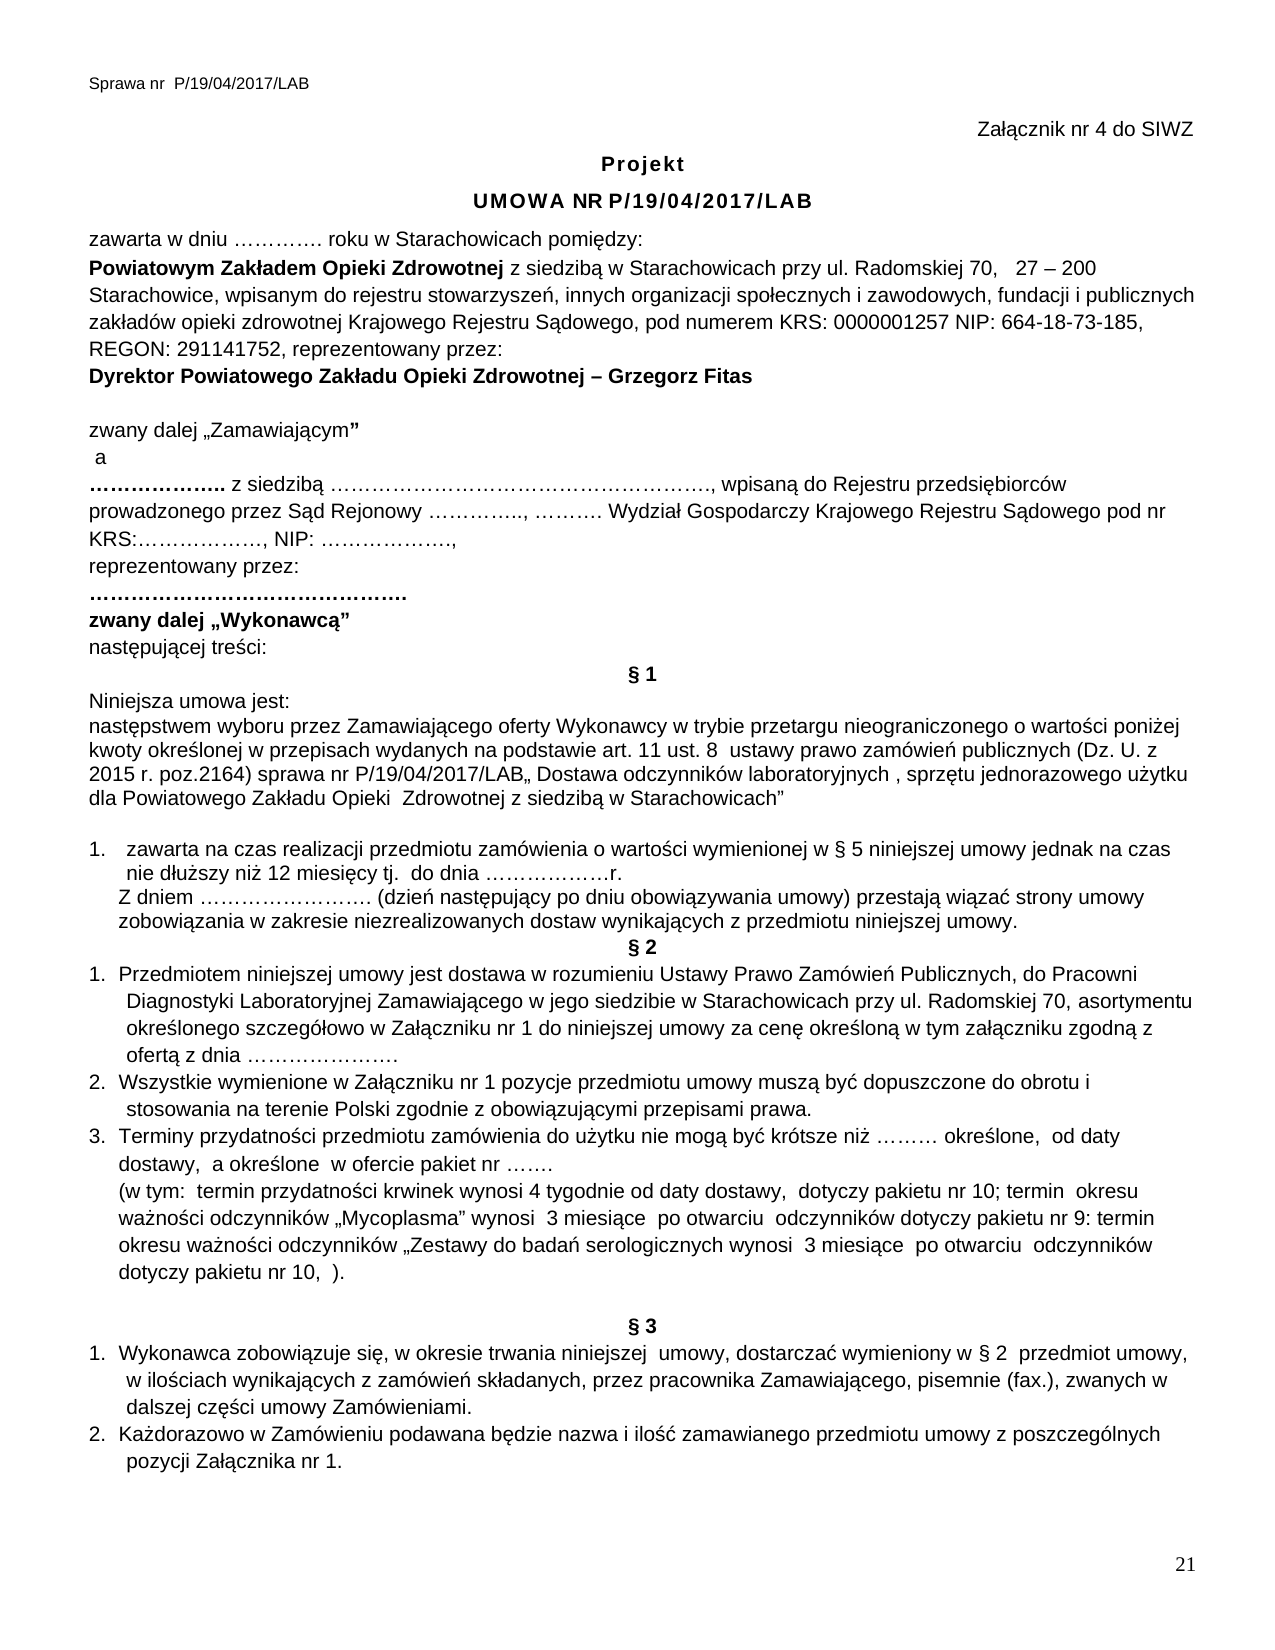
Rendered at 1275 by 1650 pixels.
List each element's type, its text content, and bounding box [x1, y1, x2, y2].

subtitle Dyrektor Powiatowego Zakładu Opieki Zdrowotnej – Grzegorz Fitas [89, 362, 1196, 389]
text UMOWA NR P/19/04/2017/LAB [89, 178, 1196, 216]
list Każdorazowo w Zamówieniu podawana będzie nazwa i ilość zamawianego przedmiotu umowy z poszczególnych pozycji Załącznika nr 1. [89, 1420, 1196, 1474]
text § 1 [89, 660, 1196, 687]
text zawarta w dniu …………. roku w Starachowicach pomiędzy: [89, 216, 1196, 253]
text ………………………………………. [89, 578, 1196, 606]
text ……………….. z siedzibą ………………………………………………., wpisaną do Rejestru przedsiębiorców prowadzonego przez Sąd Rejonowy ………….., ………. Wydział Gospodarczy Krajowego Rejestru Sądowego pod nr KRS:………………, NIP: ………………., [89, 470, 1196, 551]
list Przedmiotem niniejszej umowy jest dostawa w rozumieniu Ustawy Prawo Zamówień Publicznych, do Pracowni Diagnostyki Laboratoryjnej Zamawiającego w jego siedzibie w Starachowicach przy ul. Radomskiej 70, asortymentu określonego szczegółowo w Załączniku nr 1 do niniejszej umowy za cenę określoną w tym załączniku zgodną z ofertą z dnia …………………. [89, 960, 1196, 1068]
text następującej treści: [89, 633, 1196, 660]
text zwany dalej „Wykonawcą” [89, 606, 1196, 633]
text zwany dalej „Zamawiającym” [89, 416, 1196, 443]
text (w tym: termin przydatności krwinek wynosi 4 tygodnie od daty dostawy, dotyczy pakietu nr 10; termin okresu ważności odczynników „Mycoplasma” wynosi 3 miesiące po otwarciu odczynników dotyczy pakietu nr 9: termin okresu ważności odczynników „Zestawy do badań serologicznych wynosi 3 miesiące po otwarciu odczynników dotyczy pakietu nr 10, ). [118, 1176, 1196, 1285]
text Z dniem ……………………. (dzień następujący po dniu obowiązywania umowy) przestają wiązać strony umowy zobowiązania w zakresie niezrealizowanych dostaw wynikających z przedmiotu niniejszej umowy. [118, 885, 1196, 933]
text następstwem wyboru przez Zamawiającego oferty Wykonawcy w trybie przetargu nieograniczonego o wartości poniżej kwoty określonej w przepisach wydanych na podstawie art. 11 ust. 8 ustawy prawo zamówień publicznych (Dz. U. z 2015 r. poz.2164) sprawa nr P/19/04/2017/LAB„ Dostawa odczynników laboratoryjnych , sprzętu jednorazowego użytku dla Powiatowego Zakładu Opieki Zdrowotnej z siedzibą w Starachowicach” [89, 714, 1196, 810]
text Niniejsza umowa jest: [89, 687, 1196, 714]
list Wszystkie wymienione w Załączniku nr 1 pozycje przedmiotu umowy muszą być dopuszczone do obrotu i stosowania na terenie Polski zgodnie z obowiązującymi przepisami prawa. [89, 1068, 1196, 1122]
text Powiatowym Zakładem Opieki Zdrowotnej z siedzibą w Starachowicach przy ul. Radomskiej 70, 27 – 200 Starachowice, wpisanym do rejestru stowarzyszeń, innych organizacji społecznych i zawodowych, fundacji i publicznych zakładów opieki zdrowotnej Krajowego Rejestru Sądowego, pod numerem KRS: 0000001257 NIP: 664-18-73-185, REGON: 291141752, reprezentowany przez: [89, 253, 1196, 362]
text Projekt [89, 141, 1196, 178]
text a [89, 443, 1196, 470]
text Załącznik nr 4 do SIWZ [123, 117, 1193, 141]
list zawarta na czas realizacji przedmiotu zamówienia o wartości wymienionej w § 5 niniejszej umowy jednak na czas nie dłuższy niż 12 miesięcy tj. do dnia ………………r. [89, 837, 1196, 885]
text reprezentowany przez: [89, 551, 1196, 578]
text § 2 [89, 933, 1196, 960]
list Wykonawca zobowiązuje się, w okresie trwania niniejszej umowy, dostarczać wymieniony w § 2 przedmiot umowy, w ilościach wynikających z zamówień składanych, przez pracownika Zamawiającego, pisemnie (fax.), zwanych w dalszej części umowy Zamówieniami. [89, 1339, 1196, 1420]
list Terminy przydatności przedmiotu zamówienia do użytku nie mogą być krótsze niż ……… określone, od daty dostawy, a określone w ofercie pakiet nr ……. [89, 1122, 1196, 1176]
text § 3 [89, 1312, 1196, 1339]
